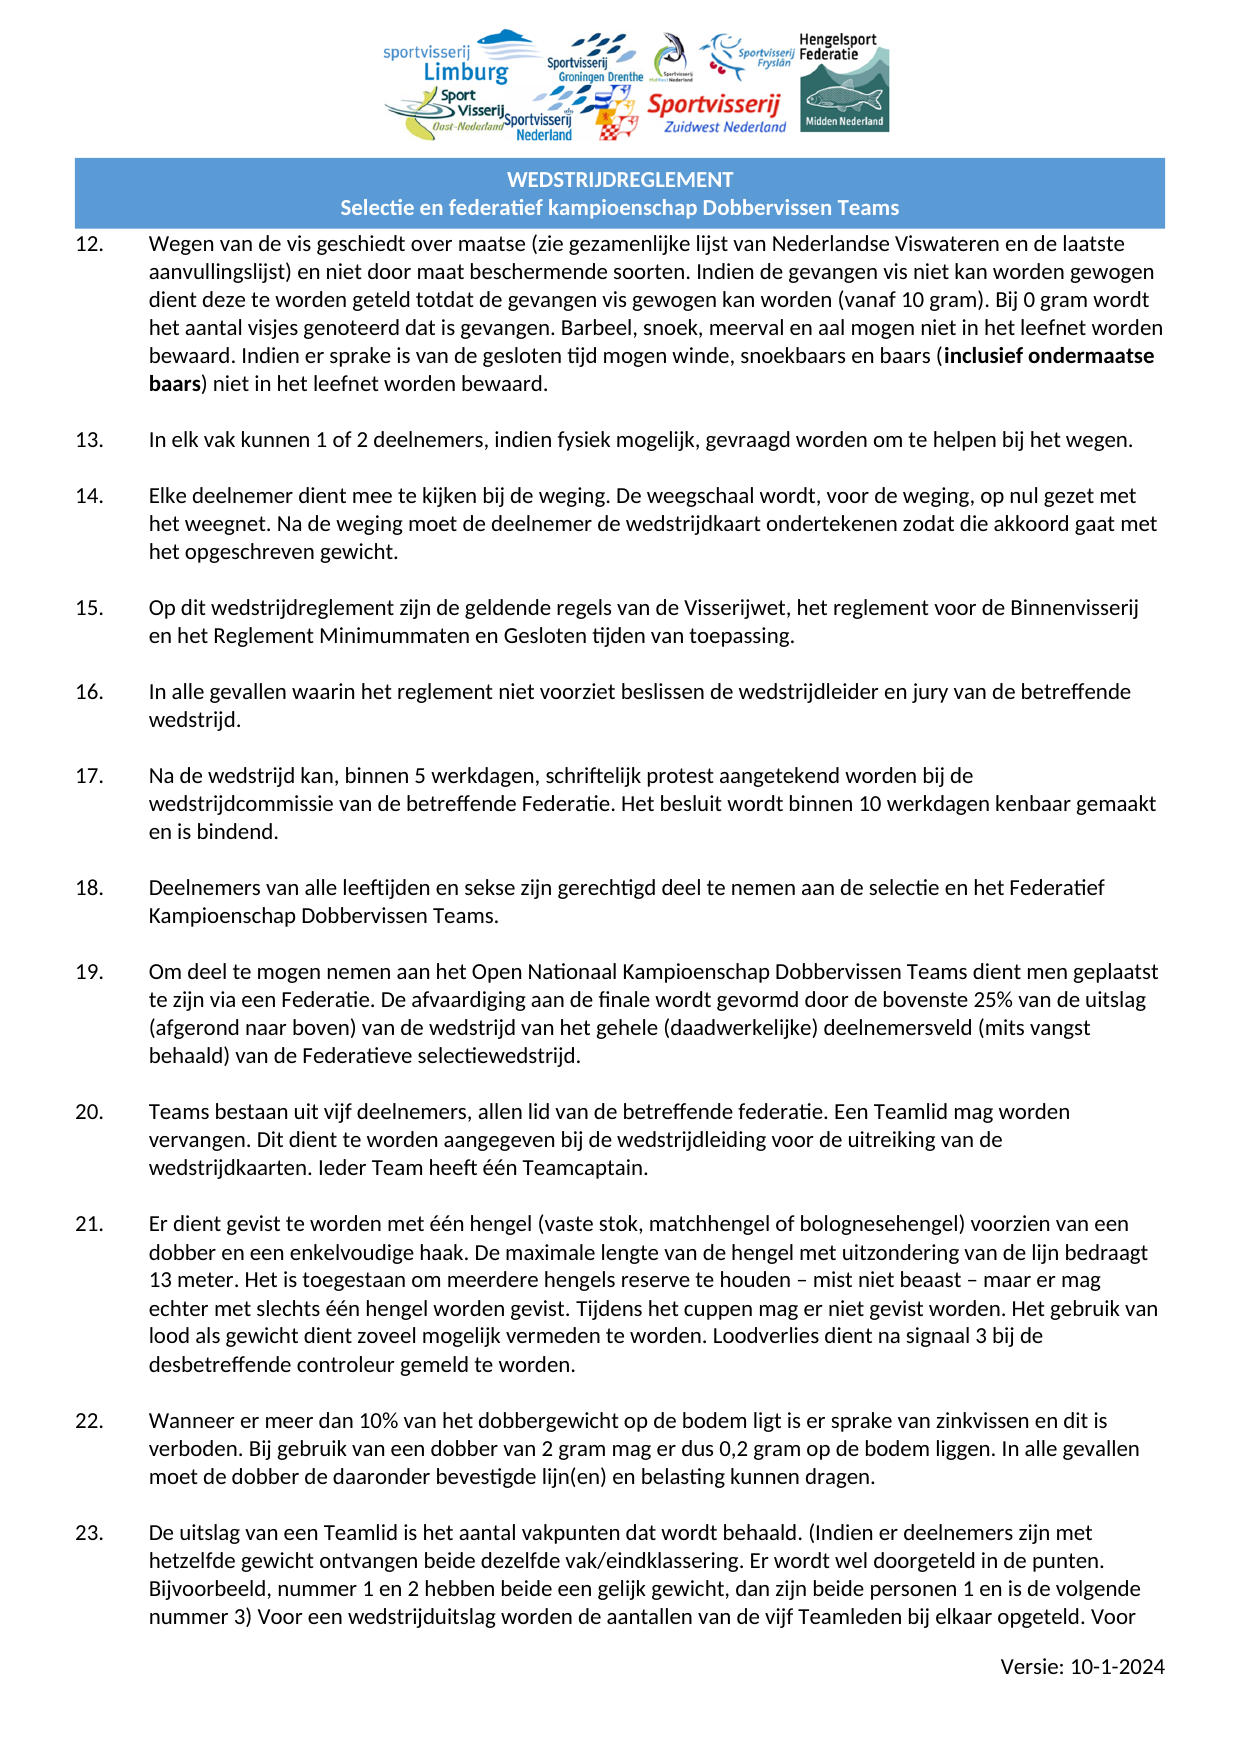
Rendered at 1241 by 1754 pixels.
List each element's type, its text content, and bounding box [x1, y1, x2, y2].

text 22. Wanneer er meer dan 10% van het dobbergewicht op de bodem ligt is er sprake van zinkvissen en dit is verboden. Bij gebruik van een dobber van 2 gram mag er dus 0,2 gram op de bodem liggen. In alle gevallen moet de dobber de daaronder bevestigde lijn(en) en belasting kunnen dragen. [75, 1406, 1165, 1490]
text 14. Elke deelnemer dient mee te kijken bij de weging. De weegschaal wordt, voor de weging, op nul gezet met het weegnet. Na de weging moet de deelnemer de wedstrijdkaart ondertekenen zodat die akkoord gaat met het opgeschreven gewicht. [75, 481, 1165, 565]
text 16. In alle gevallen waarin het reglement niet voorziet beslissen de wedstrijdleider en jury van de betreffende wedstrijd. [75, 677, 1165, 733]
text 19. Om deel te mogen nemen aan het Open Nationaal Kampioenschap Dobbervissen Teams dient men geplaatst te zijn via een Federatie. De afvaardiging aan de finale wordt gevormd door de bovenste 25% van de uitslag (afgerond naar boven) van de wedstrijd van het gehele (daadwerkelijke) deelnemersveld (mits vangst behaald) van de Federatieve selectiewedstrijd. [75, 957, 1165, 1069]
text 13. In elk vak kunnen 1 of 2 deelnemers, indien fysiek mogelijk, gevraagd worden om te helpen bij het wegen. [75, 425, 1165, 453]
text 18. Deelnemers van alle leeftijden en sekse zijn gerechtigd deel te nemen aan de selectie en het Federatief Kampioenschap Dobbervissen Teams. [75, 873, 1165, 929]
text 20. Teams bestaan uit vijf deelnemers, allen lid van de betreffende federatie. Een Teamlid mag worden vervangen. Dit dient te worden aangegeven bij de wedstrijdleiding voor de uitreiking van de wedstrijdkaarten. Ieder Team heeft één Teamcaptain. [75, 1097, 1165, 1182]
text 17. Na de wedstrijd kan, binnen 5 werkdagen, schriftelijk protest aangetekend worden bij de wedstrijdcommissie van de betreffende Federatie. Het besluit wordt binnen 10 werkdagen kenbaar gemaakt en is bindend. [75, 761, 1165, 845]
text 12. Wegen van de vis geschiedt over maatse (zie gezamenlijke lijst van Nederlandse Viswateren en de laatste aanvullingslijst) en niet door maat beschermende soorten. Indien de gevangen vis niet kan worden gewogen dient deze te worden geteld totdat de gevangen vis gewogen kan worden (vanaf 10 gram). Bij 0 gram wordt het aantal visjes genoteerd dat is gevangen. Barbeel, snoek, meerval en aal mogen niet in het leefnet worden bewaard. Indien er sprake is van de gesloten tijd mogen winde, snoekbaars en baars (inclusief ondermaatse baars) niet in het leefnet worden bewaard. [75, 229, 1165, 397]
text 15. Op dit wedstrijdreglement zijn de geldende regels van de Visserijwet, het reglement voor de Binnenvisserij en het Reglement Minimummaten en Gesloten tijden van toepassing. [75, 593, 1165, 649]
picture [371, 26, 893, 144]
text 21. Er dient gevist te worden met één hengel (vaste stok, matchhengel of bolognesehengel) voorzien van een dobber en een enkelvoudige haak. De maximale lengte van de hengel met uitzondering van de lijn bedraagt 13 meter. Het is toegestaan om meerdere hengels reserve te houden – mist niet beaast – maar er mag echter met slechts één hengel worden gevist. Tijdens het cuppen mag er niet gevist worden. Het gebruik van lood als gewicht dient zoveel mogelijk vermeden te worden. Loodverlies dient na signaal 3 bij de desbetreffende controleur gemeld te worden. [75, 1209, 1165, 1378]
